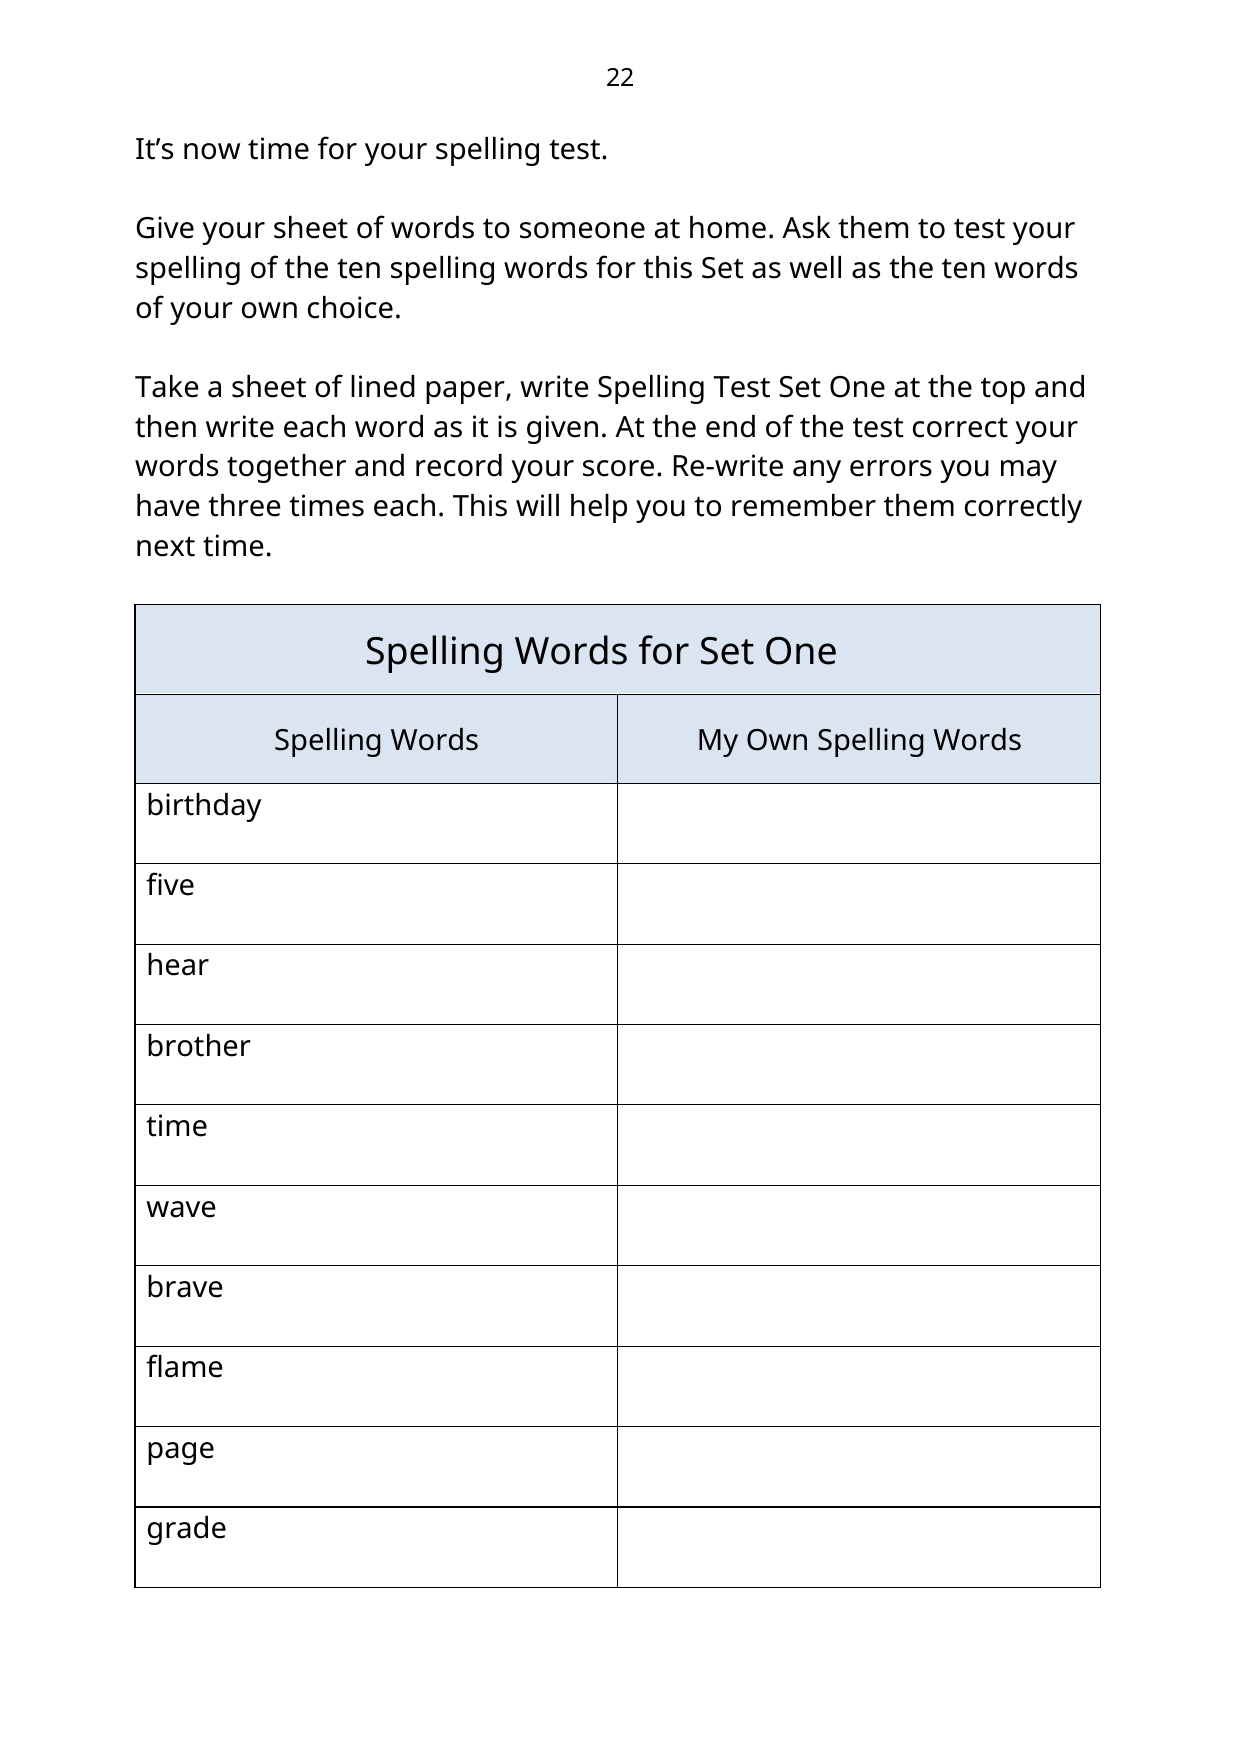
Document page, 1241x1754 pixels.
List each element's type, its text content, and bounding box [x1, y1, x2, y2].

table_cell [618, 1508, 1100, 1587]
table_cell [618, 945, 1100, 1024]
text Give your sheet of words to someone at home. Ask them to test your spelling of the ten spelling words for this Set as well as the ten words of your own choice. [135, 207, 1105, 327]
table_cell [618, 1186, 1100, 1265]
table_header Spelling Words for Set One [136, 605, 1100, 693]
table_cell [618, 1347, 1100, 1426]
table_cell page [136, 1427, 617, 1506]
table_cell flame [136, 1347, 617, 1426]
text Take a sheet of lined paper, write Spelling Test Set One at the top and then write each word as it is given. At the end of the test correct your words together and record your score. Re-write any errors you may have three times each. This will help you to remember them correctly next time. [135, 366, 1105, 565]
table_cell [618, 784, 1100, 863]
table_cell birthday [136, 784, 617, 863]
table_cell Spelling Words [136, 695, 617, 783]
table_cell five [136, 864, 617, 943]
table_cell [618, 1105, 1100, 1185]
table_cell brave [136, 1266, 617, 1346]
table_cell grade [136, 1508, 617, 1587]
table_cell My Own Spelling Words [618, 695, 1100, 783]
table_cell wave [136, 1186, 617, 1265]
table_cell [618, 1266, 1100, 1346]
text It’s now time for your spelling test. [135, 128, 1105, 168]
table_cell [618, 1427, 1100, 1506]
table_cell [618, 1025, 1100, 1104]
table_cell brother [136, 1025, 617, 1104]
table_cell [618, 864, 1100, 943]
table_cell hear [136, 945, 617, 1024]
table_cell time [136, 1105, 617, 1185]
